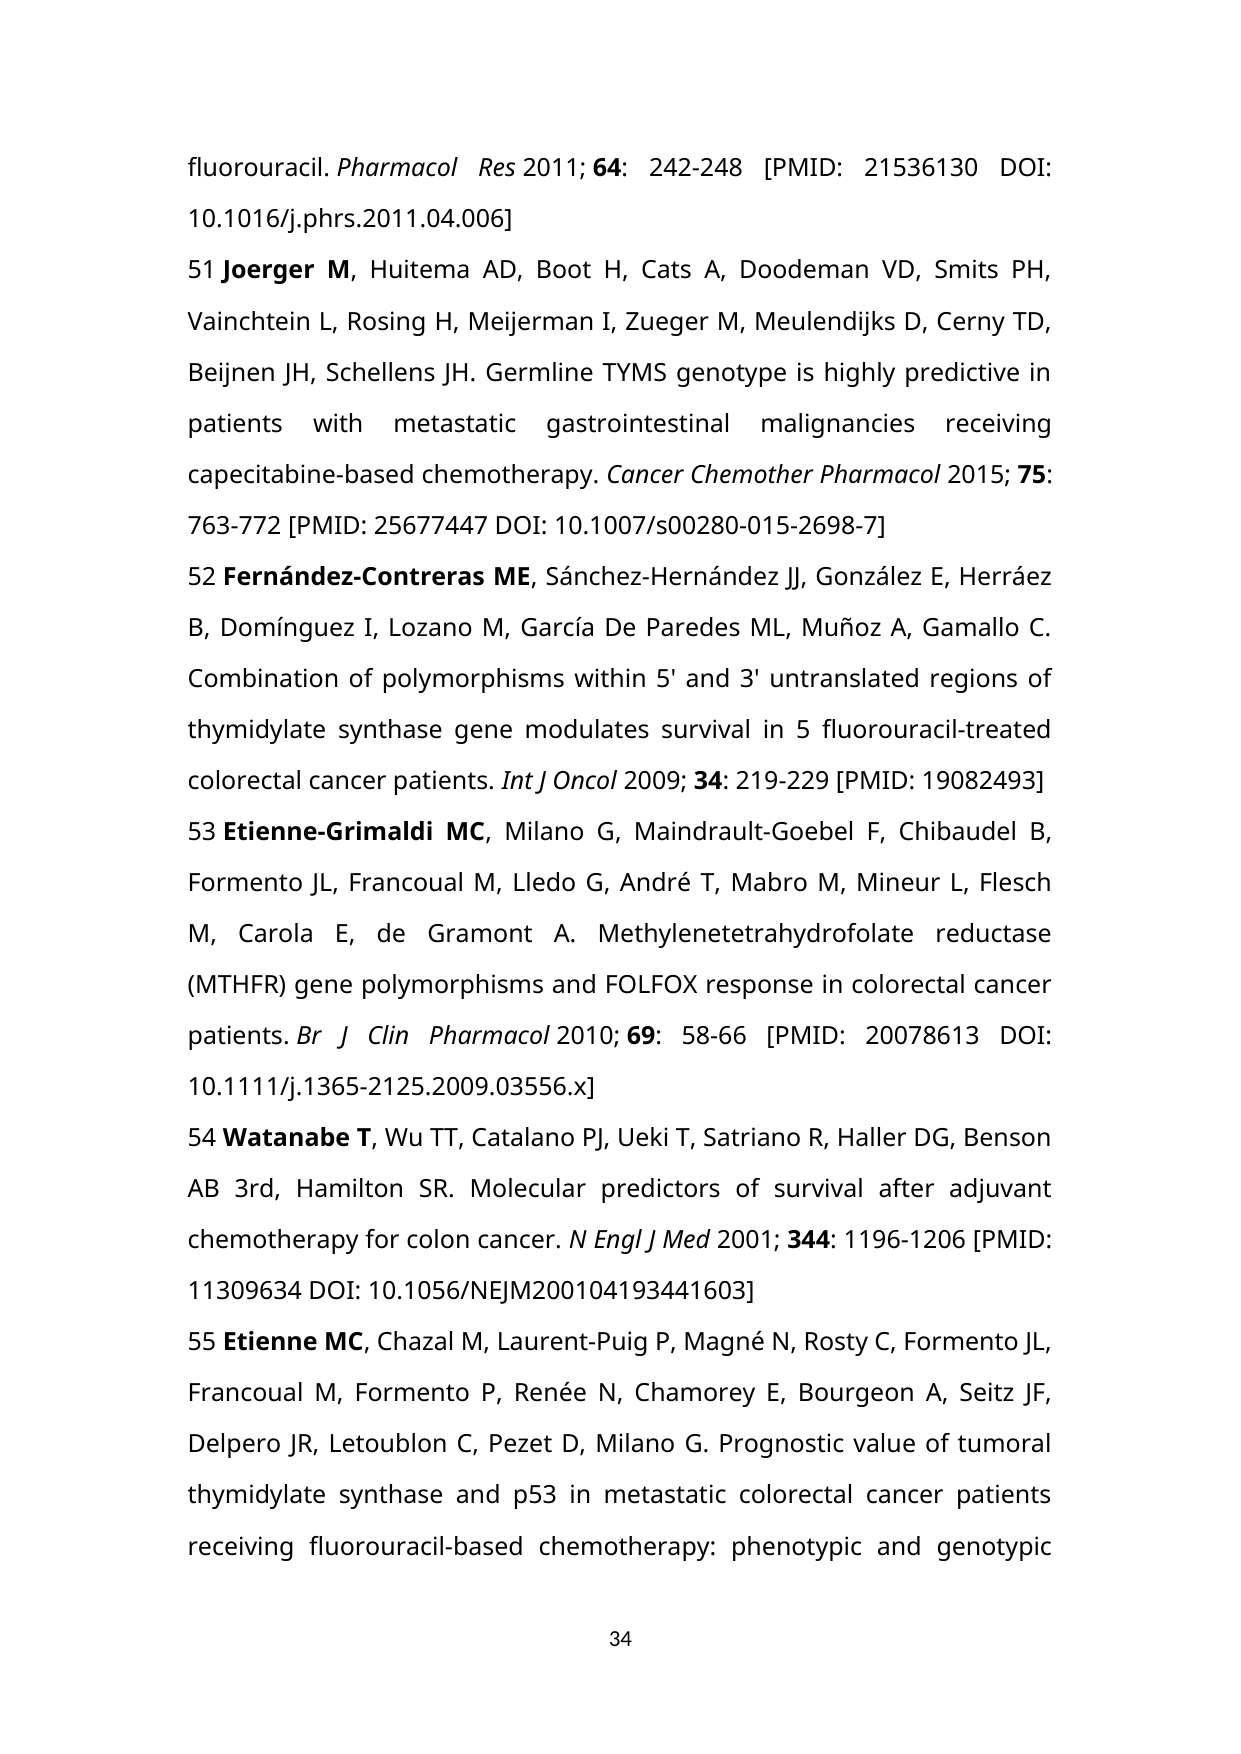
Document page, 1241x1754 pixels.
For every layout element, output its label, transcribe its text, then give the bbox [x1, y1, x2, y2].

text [187, 150, 1053, 235]
text 51 Joerger M, Huitema AD, Boot H, Cats A, Doodeman VD, Smits PH, Vainchtein L, Rosing H, Meijerman I, Zueger M, Meulendijks D, Cerny TD, Beijnen JH, Schellens JH. Germline TYMS genotype is highly predictive in patients with metastatic gastrointestinal malignancies receiving capecitabine-based chemotherapy. Cancer Chemother Pharmacol 2015; 75: 763-772 [PMID: 25677447 DOI: 10.1007/s00280-015-2698-7] [187, 252, 1053, 541]
text 54 Watanabe T, Wu TT, Catalano PJ, Ueki T, Satriano R, Haller DG, Benson AB 3rd, Hamilton SR. Molecular predictors of survival after adjuvant chemotherapy for colon cancer. N Engl J Med 2001; 344: 1196-1206 [PMID: 11309634 DOI: 10.1056/NEJM200104193441603] [187, 1120, 1053, 1307]
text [187, 1324, 1053, 1562]
text 53 Etienne-Grimaldi MC, Milano G, Maindrault-Goebel F, Chibaudel B, Formento JL, Francoual M, Lledo G, André T, Mabro M, Mineur L, Flesch M, Carola E, de Gramont A. Methylenetetrahydrofolate reductase (MTHFR) gene polymorphisms and FOLFOX response in colorectal cancer patients. Br J Clin Pharmacol 2010; 69: 58-66 [PMID: 20078613 DOI: 10.1111/j.1365-2125.2009.03556.x] [187, 813, 1053, 1103]
text 52 Fernández-Contreras ME, Sánchez-Hernández JJ, González E, Herráez B, Domínguez I, Lozano M, García De Paredes ML, Muñoz A, Gamallo C. Combination of polymorphisms within 5' and 3' untranslated regions of thymidylate synthase gene modulates survival in 5 fluorouracil-treated colorectal cancer patients. Int J Oncol 2009; 34: 219-229 [PMID: 19082493] [187, 558, 1053, 797]
